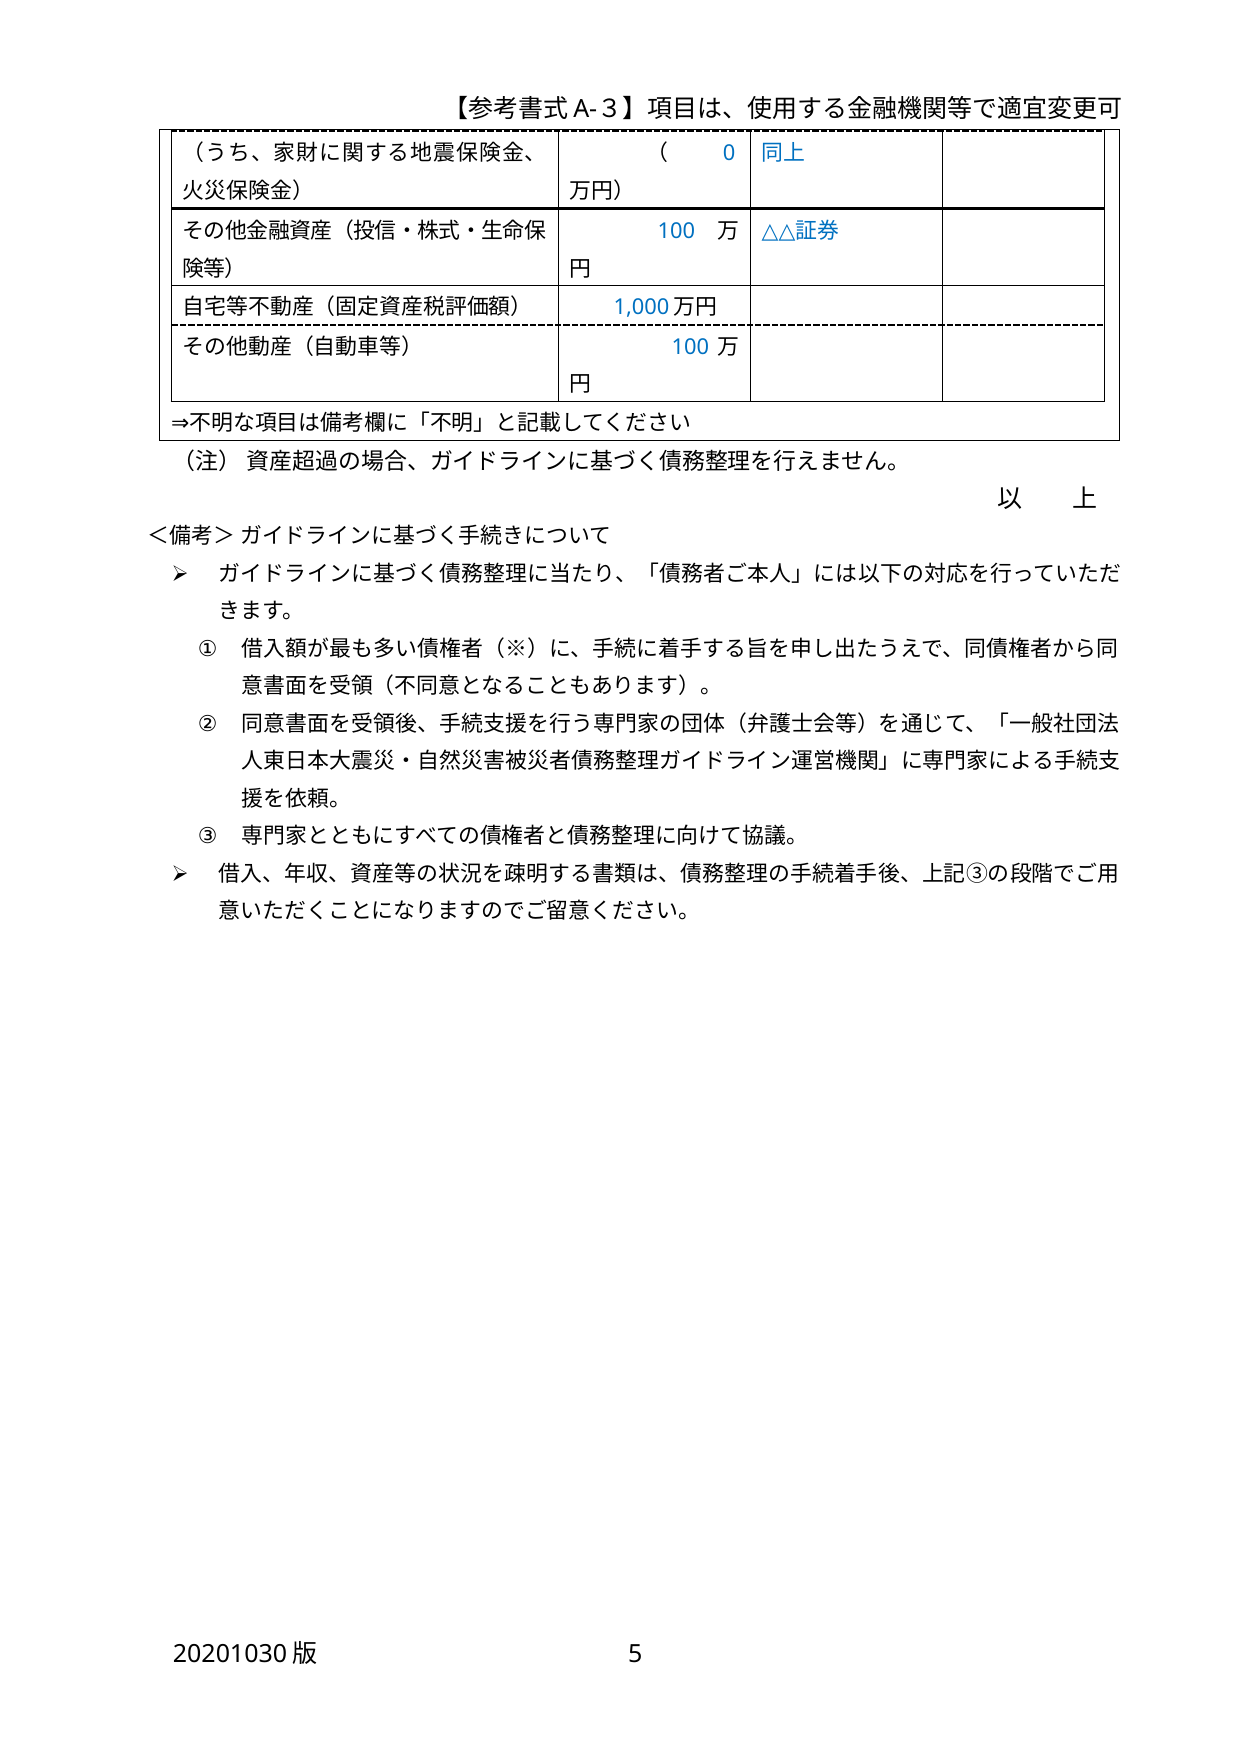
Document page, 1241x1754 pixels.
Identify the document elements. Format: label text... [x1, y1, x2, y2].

list 専門家とともにすべての債権者と債務整理に向けて協議。 [198, 816, 1122, 853]
list 同意書面を受領後、手続支援を行う専門家の団体（弁護士会等）を通じて、「一般社団法人東日本大震災・自然災害被災者債務整理ガイドライン運営機関」に専門家による手続支援を依頼。 [198, 703, 1122, 816]
list ガイドラインに基づく債務整理に当たり、「債務者ご本人」には以下の対応を行っていただきます。 [171, 553, 1122, 628]
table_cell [160, 130, 1119, 439]
list 借入、年収、資産等の状況を疎明する書類は、債務整理の手続着手後、上記③の段階でご用意いただくことになりますのでご留意ください。 [171, 853, 1122, 928]
text ＜備考＞ ガイドラインに基づく手続きについて [148, 516, 1097, 553]
list 借入額が最も多い債権者（※）に、手続に着手する旨を申し出たうえで、同債権者から同意書面を受領（不同意となることもあります）。 [198, 628, 1122, 703]
text （注） 資産超過の場合、ガイドラインに基づく債務整理を行えません。 [173, 441, 1122, 478]
text 以 上 [148, 478, 1097, 516]
